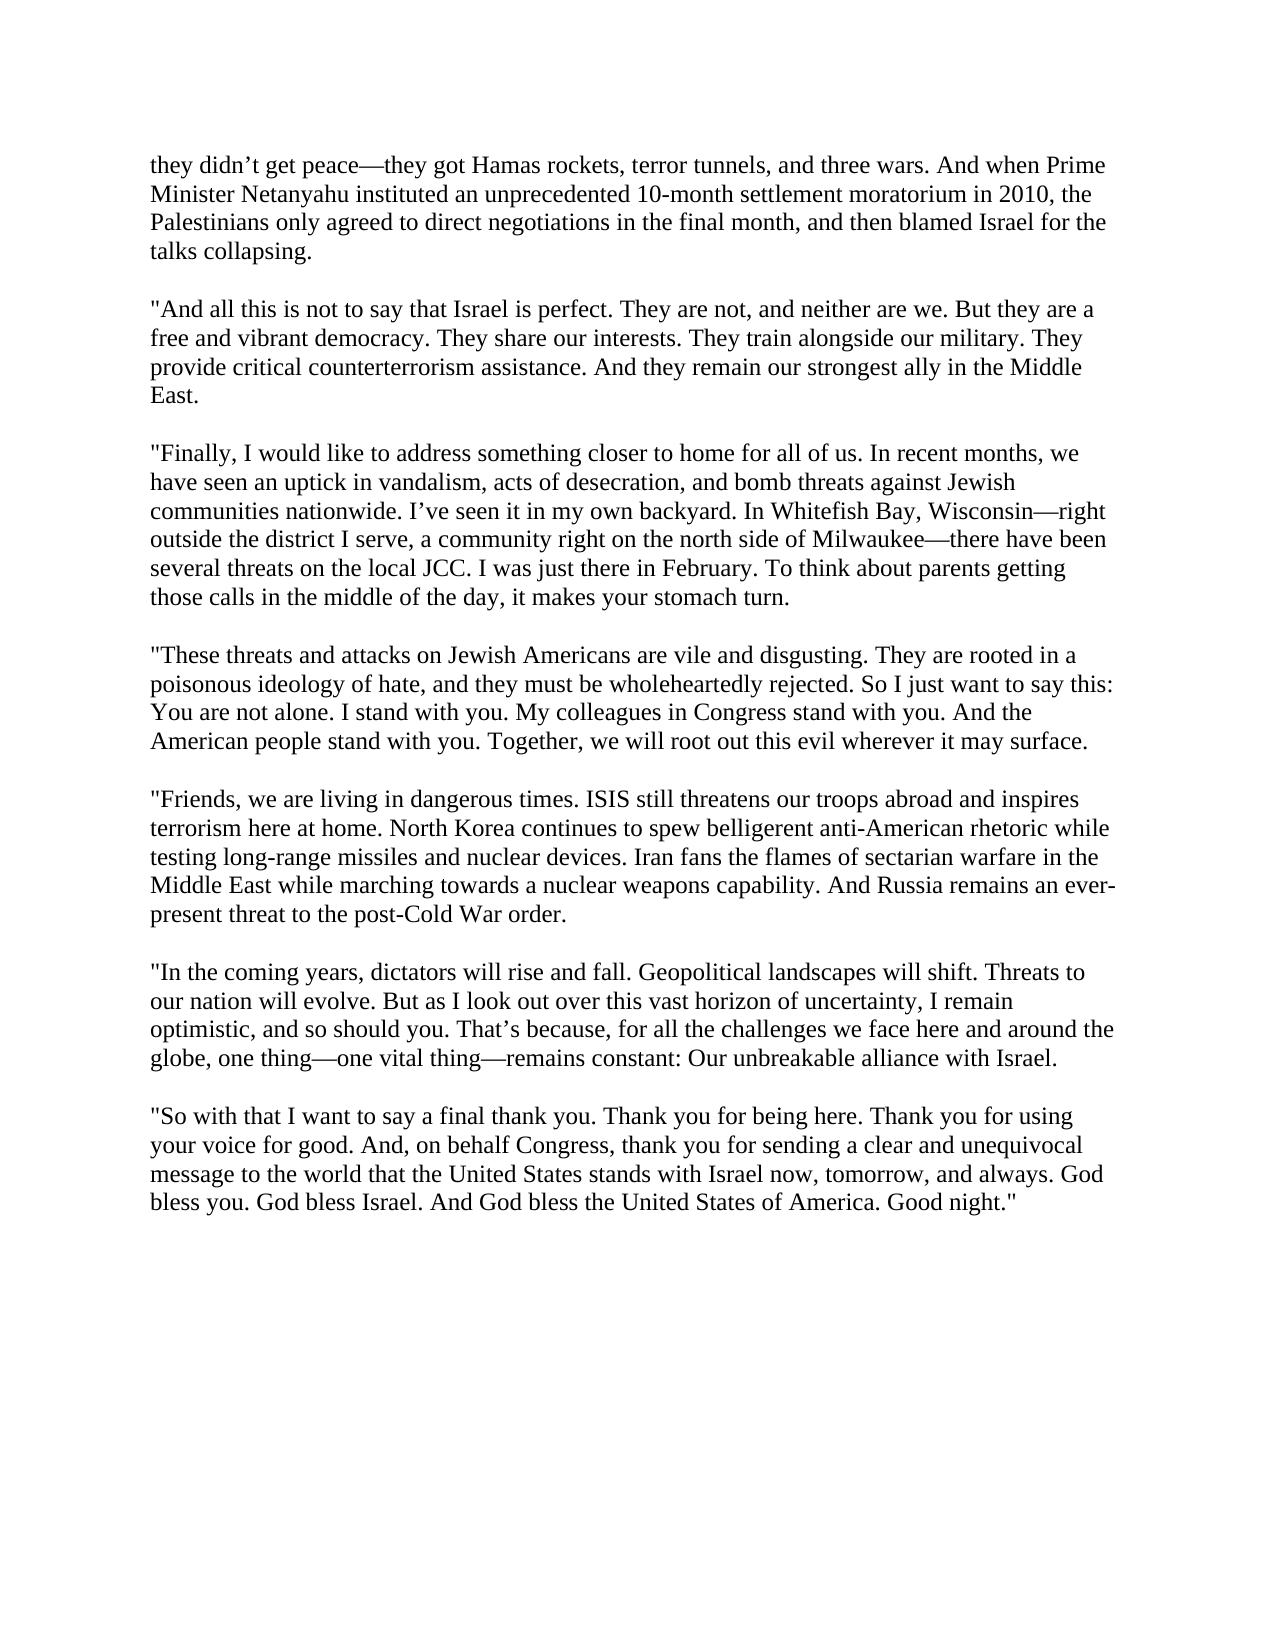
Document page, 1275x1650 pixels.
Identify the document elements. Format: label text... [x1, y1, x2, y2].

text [150, 150, 1125, 265]
text "And all this is not to say that Israel is perfect. They are not, and neither are we. But they are a free and vibrant democracy. They share our interests. They train alongside our military. They provide critical counterterrorism assistance. And they remain our strongest ally in the Middle East. [150, 294, 1125, 409]
text "In the coming years, dictators will rise and fall. Geopolitical landscapes will shift. Threats to our nation will evolve. But as I look out over this vast horizon of uncertainty, I remain optimistic, and so should you. That’s because, for all the challenges we face here and around the globe, one thing—one vital thing—remains constant: Our unbreakable alliance with Israel. [150, 957, 1125, 1072]
text "Friends, we are living in dangerous times. ISIS still threatens our troops abroad and inspires terrorism here at home. North Korea continues to spew belligerent anti-American rhetoric while testing long-range missiles and nuclear devices. Iran fans the flames of sectarian warfare in the Middle East while marching towards a nuclear weapons capability. And Russia remains an ever-present threat to the post-Cold War order. [150, 784, 1125, 928]
text "These threats and attacks on Jewish Americans are vile and disgusting. They are rooted in a poisonous ideology of hate, and they must be wholeheartedly rejected. So I just want to say this: You are not alone. I stand with you. My colleagues in Congress stand with you. And the American people stand with you. Together, we will root out this evil wherever it may surface. [150, 640, 1125, 755]
text "Finally, I would like to address something closer to home for all of us. In recent months, we have seen an uptick in vandalism, acts of desecration, and bomb threats against Jewish communities nationwide. I’ve seen it in my own backyard. In Whitefish Bay, Wisconsin—right outside the district I serve, a community right on the north side of Milwaukee—there have been several threats on the local JCC. I was just there in February. To think about parents getting those calls in the middle of the day, it makes your stomach turn. [150, 438, 1125, 611]
text "So with that I want to say a final thank you. Thank you for being here. Thank you for using your voice for good. And, on behalf Congress, thank you for sending a clear and unequivocal message to the world that the United States stands with Israel now, tomorrow, and always. God bless you. God bless Israel. And God bless the United States of America. Good night." [150, 1101, 1125, 1216]
